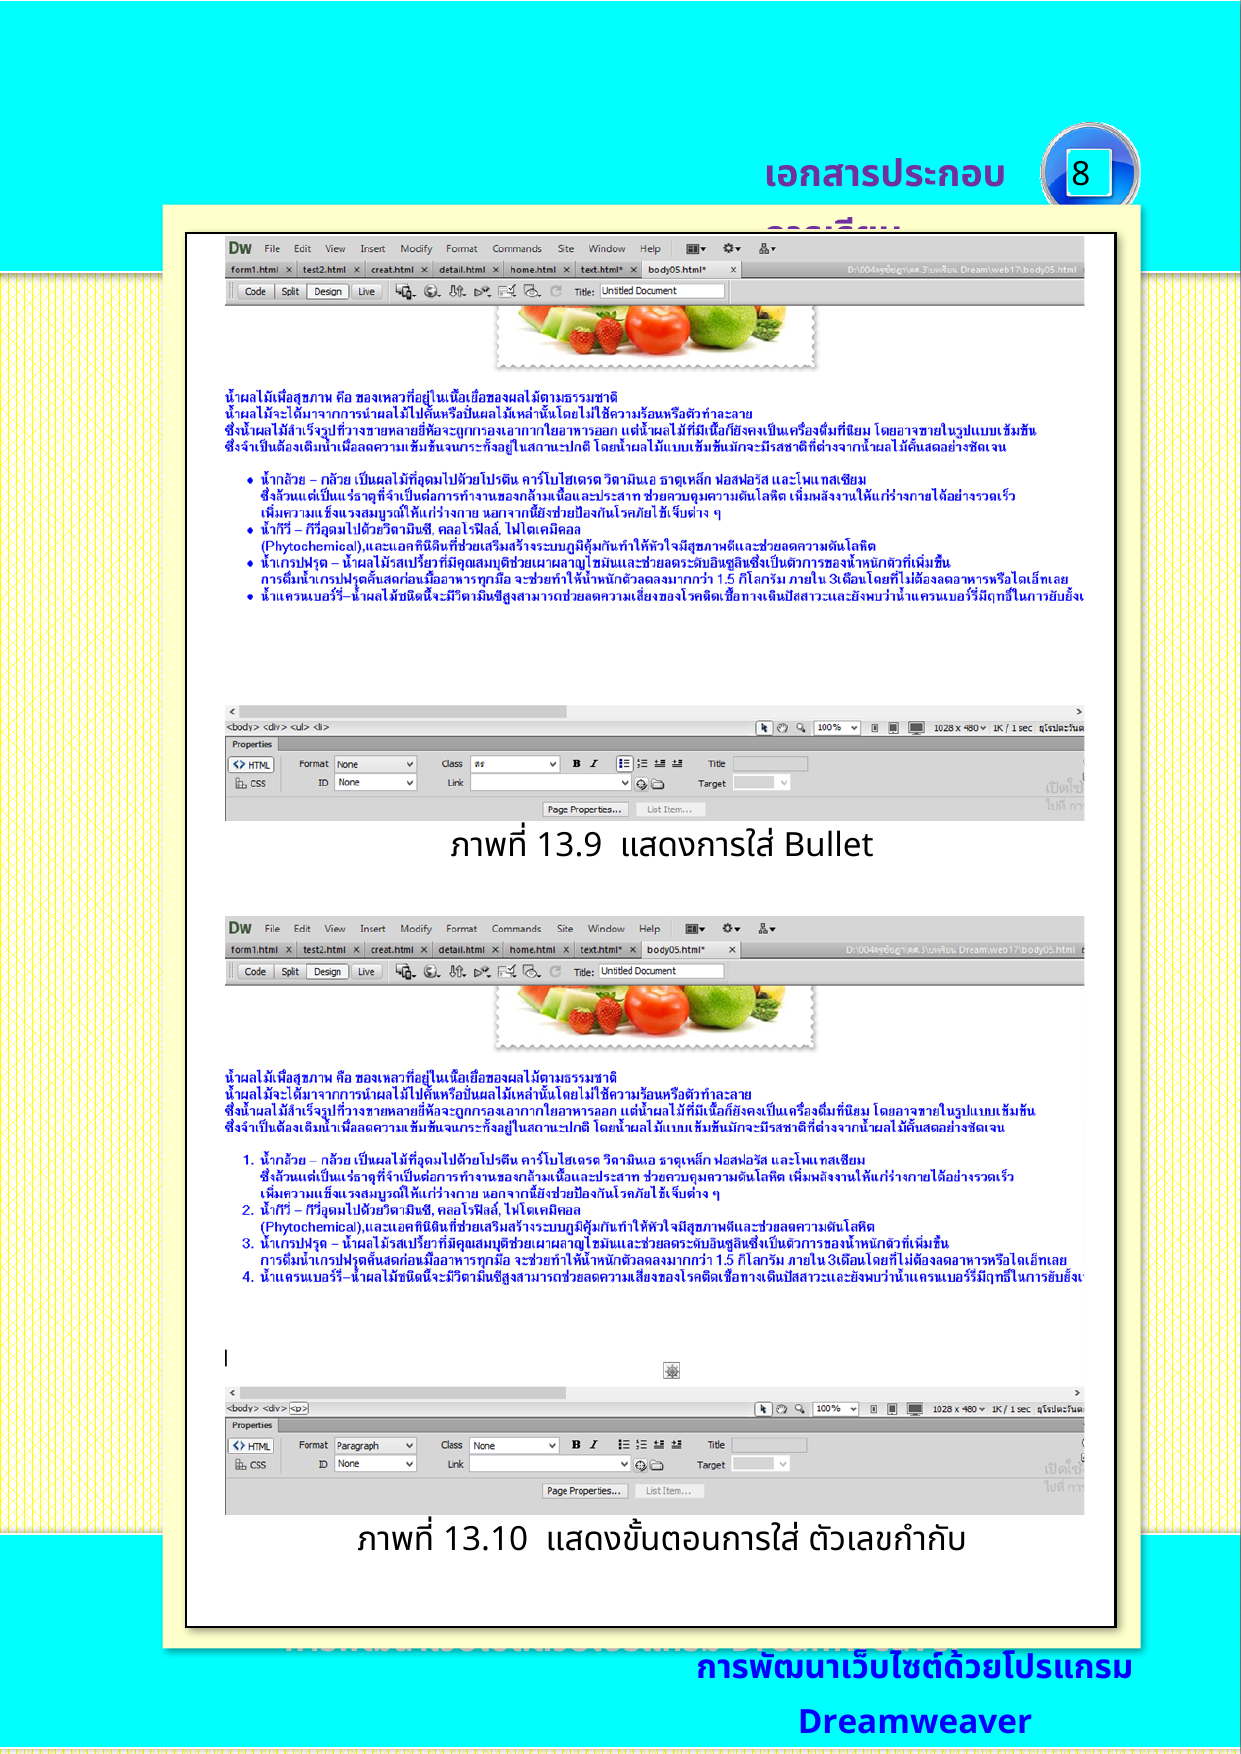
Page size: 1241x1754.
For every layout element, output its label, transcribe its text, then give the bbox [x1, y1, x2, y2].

text ภาพที่ 13.9 แสดงการใส่ Bullet [225, 821, 1090, 871]
picture [1039, 121, 1141, 204]
picture [225, 236, 1085, 821]
text ภาพที่ 13.10 แสดงขั้นตอนการใส่ ตัวเลขกำกับ [225, 1515, 1090, 1566]
picture [225, 916, 1085, 1515]
